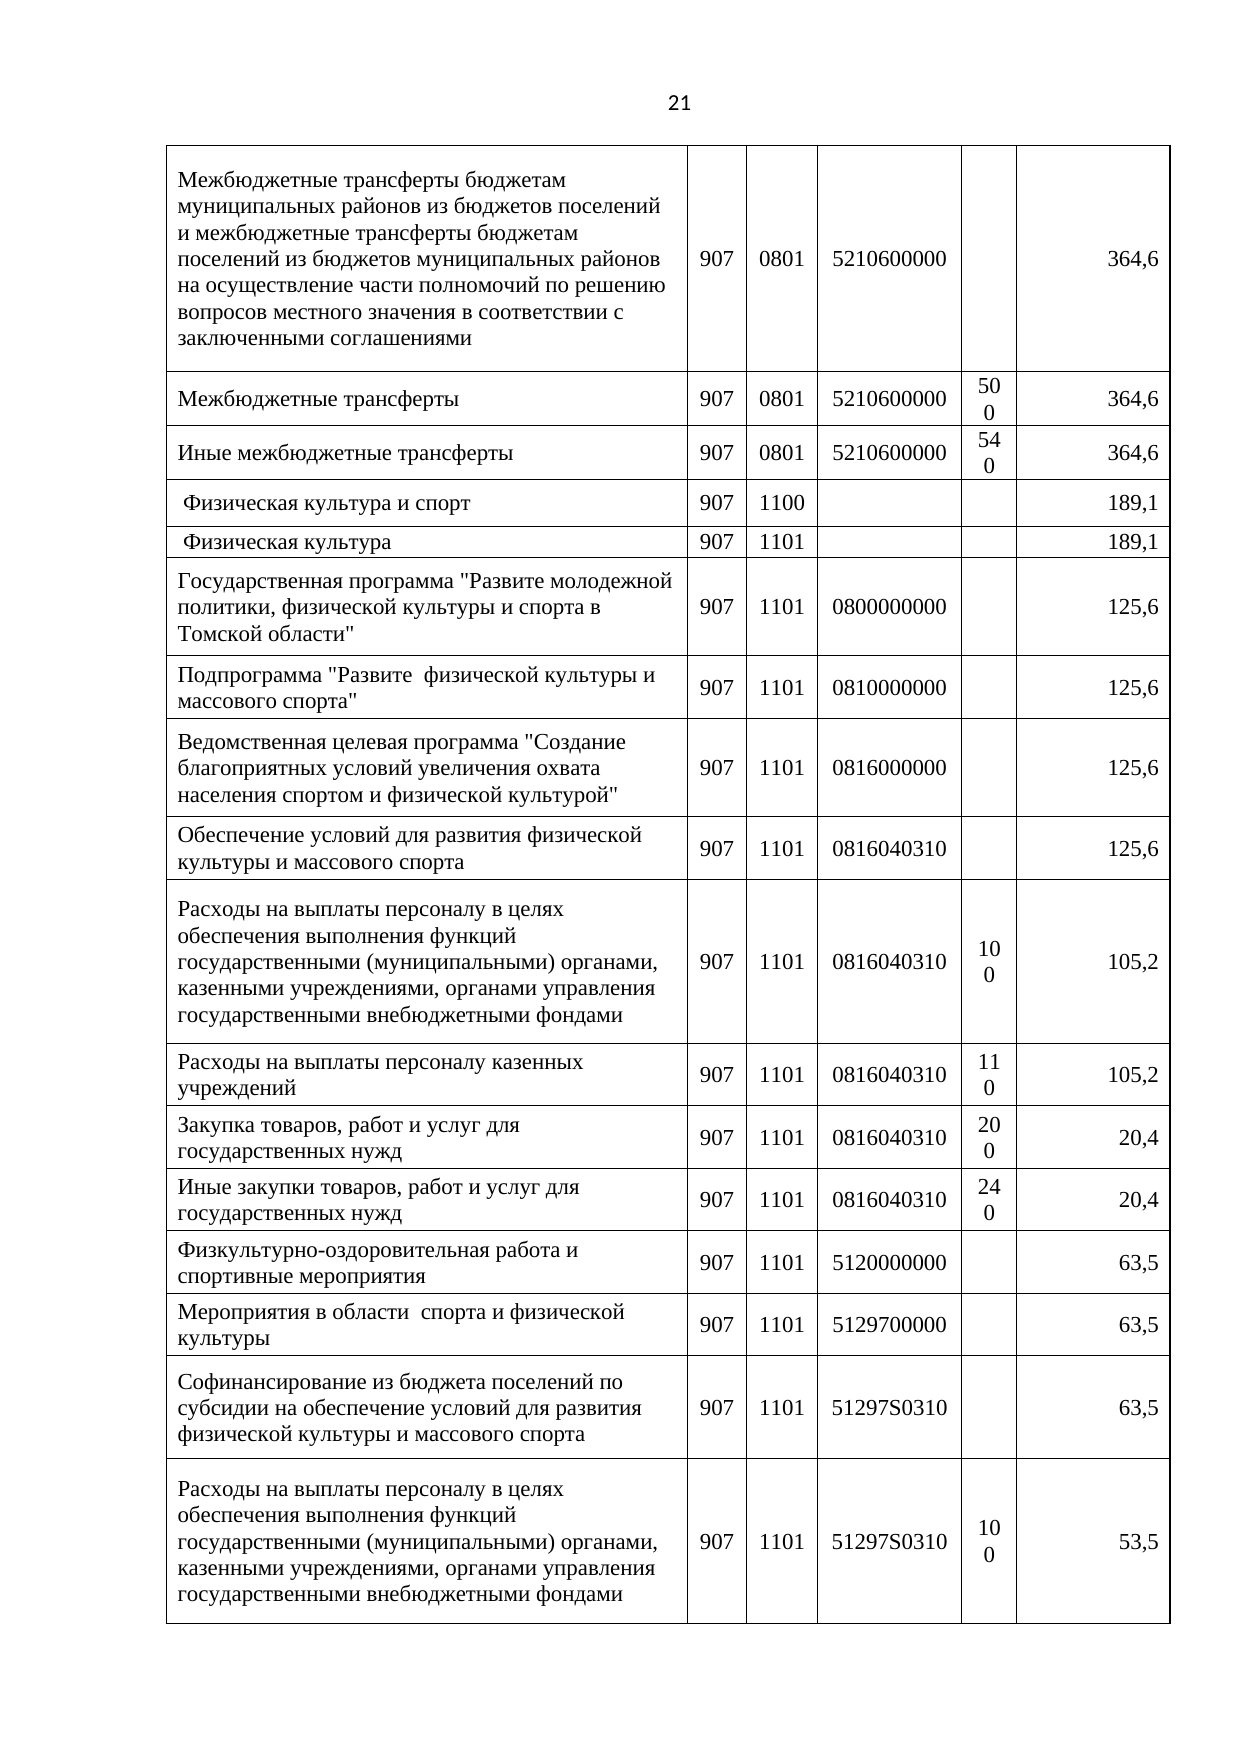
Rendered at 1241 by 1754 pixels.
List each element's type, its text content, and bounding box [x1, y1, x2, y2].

table_cell [962, 1356, 1016, 1458]
table_cell 125,6 [1017, 719, 1169, 816]
table_cell 5120000000 [818, 1231, 961, 1293]
table_cell 907 [688, 527, 746, 557]
table_cell 105,2 [1017, 1044, 1169, 1105]
table_cell 110 [962, 1044, 1016, 1105]
table_cell [962, 558, 1016, 655]
table_cell 907 [688, 1044, 746, 1105]
table_cell 1100 [747, 480, 817, 526]
table_cell 907 [688, 1231, 746, 1293]
table_cell Государственная программа "Развите молодежной политики, физической культуры и спорта в Томской области" [167, 558, 687, 655]
table_cell 200 [962, 1106, 1016, 1168]
table_cell [962, 1231, 1016, 1293]
table_cell 189,1 [1017, 527, 1169, 557]
table_cell Софинансирование из бюджета поселений по субсидии на обеспечение условий для развития физической культуры и массового спорта [167, 1356, 687, 1458]
table_cell 364,6 [1017, 146, 1169, 371]
table_cell 1101 [747, 880, 817, 1043]
table_cell 63,5 [1017, 1294, 1169, 1355]
table_cell 500 [962, 372, 1016, 425]
table_cell 125,6 [1017, 558, 1169, 655]
table_cell 1101 [747, 527, 817, 557]
table_cell 51297S0310 [818, 1459, 961, 1622]
table_cell 364,6 [1017, 372, 1169, 425]
table_cell 907 [688, 719, 746, 816]
table_cell 1101 [747, 1294, 817, 1355]
table_cell [962, 719, 1016, 816]
table_cell 125,6 [1017, 817, 1169, 879]
table_cell 51297S0310 [818, 1356, 961, 1458]
table_cell Расходы на выплаты персоналу казенных учреждений [167, 1044, 687, 1105]
table_cell 1101 [747, 1231, 817, 1293]
table_cell 0816040310 [818, 1044, 961, 1105]
table_cell 1101 [747, 1169, 817, 1230]
table_cell 1101 [747, 558, 817, 655]
table_cell [962, 146, 1016, 371]
table_cell 1101 [747, 1356, 817, 1458]
table_cell 100 [962, 880, 1016, 1043]
table_cell Закупка товаров, работ и услуг для государственных нужд [167, 1106, 687, 1168]
table_cell 907 [688, 1169, 746, 1230]
table_cell 0801 [747, 372, 817, 425]
table_cell 5129700000 [818, 1294, 961, 1355]
table_cell 0816040310 [818, 1106, 961, 1168]
table_cell 20,4 [1017, 1169, 1169, 1230]
table_cell 907 [688, 1459, 746, 1622]
table_cell [818, 480, 961, 526]
table_cell 240 [962, 1169, 1016, 1230]
table_cell 907 [688, 558, 746, 655]
table_cell [962, 527, 1016, 557]
table_cell 63,5 [1017, 1356, 1169, 1458]
table_cell [962, 480, 1016, 526]
table_cell 1101 [747, 656, 817, 718]
table_cell 63,5 [1017, 1231, 1169, 1293]
table_cell 907 [688, 1356, 746, 1458]
table_cell 5210600000 [818, 372, 961, 425]
table_cell Иные закупки товаров, работ и услуг для государственных нужд [167, 1169, 687, 1230]
table_cell 364,6 [1017, 426, 1169, 479]
table_cell 0801 [747, 426, 817, 479]
table_cell 907 [688, 146, 746, 371]
table_cell [818, 527, 961, 557]
table_cell 1101 [747, 817, 817, 879]
table_cell 907 [688, 1106, 746, 1168]
table_cell 0816040310 [818, 1169, 961, 1230]
table_cell 5210600000 [818, 146, 961, 371]
table_cell 100 [962, 1459, 1016, 1622]
table_cell [962, 656, 1016, 718]
table_cell [962, 817, 1016, 879]
table_cell 105,2 [1017, 880, 1169, 1043]
table_cell 907 [688, 817, 746, 879]
table_cell Подпрограмма "Развите физической культуры и массового спорта" [167, 656, 687, 718]
table_cell 53,5 [1017, 1459, 1169, 1622]
table_cell 0816040310 [818, 880, 961, 1043]
table_cell 907 [688, 372, 746, 425]
table_cell 540 [962, 426, 1016, 479]
table_cell Расходы на выплаты персоналу в целях обеспечения выполнения функций государственными (муниципальными) органами, казенными учреждениями, органами управления государственными внебюджетными фондами [167, 880, 687, 1043]
table_cell 1101 [747, 1459, 817, 1622]
table_cell 0816000000 [818, 719, 961, 816]
table_cell 907 [688, 426, 746, 479]
table_cell 1101 [747, 719, 817, 816]
table_cell Межбюджетные трансферты [167, 372, 687, 425]
table_cell Обеспечение условий для развития физической культуры и массового спорта [167, 817, 687, 879]
table_cell [962, 1294, 1016, 1355]
table_cell 907 [688, 656, 746, 718]
table_cell 20,4 [1017, 1106, 1169, 1168]
table_cell 0816040310 [818, 817, 961, 879]
table_cell Иные межбюджетные трансферты [167, 426, 687, 479]
table_cell Мероприятия в области спорта и физической культуры [167, 1294, 687, 1355]
table_cell 5210600000 [818, 426, 961, 479]
table_cell Физическая культура и спорт [167, 480, 687, 526]
table_cell 907 [688, 480, 746, 526]
table_cell 907 [688, 880, 746, 1043]
table_cell Физическая культура [167, 527, 687, 557]
table_cell Физкультурно-оздоровительная работа и спортивные мероприятия [167, 1231, 687, 1293]
table_cell 0801 [747, 146, 817, 371]
table_cell 0810000000 [818, 656, 961, 718]
table_cell 1101 [747, 1106, 817, 1168]
table_cell 189,1 [1017, 480, 1169, 526]
table_cell Межбюджетные трансферты бюджетам муниципальных районов из бюджетов поселений и межбюджетные трансферты бюджетам поселений из бюджетов муниципальных районов на осуществление части полномочий по решению вопросов местного значения в соответствии с заключенными соглашениями [167, 146, 687, 371]
table_cell 125,6 [1017, 656, 1169, 718]
table_cell Расходы на выплаты персоналу в целях обеспечения выполнения функций государственными (муниципальными) органами, казенными учреждениями, органами управления государственными внебюджетными фондами [167, 1459, 687, 1622]
table_cell 1101 [747, 1044, 817, 1105]
table_cell 0800000000 [818, 558, 961, 655]
table_cell 907 [688, 1294, 746, 1355]
table_cell Ведомственная целевая программа "Создание благоприятных условий увеличения охвата населения спортом и физической культурой" [167, 719, 687, 816]
